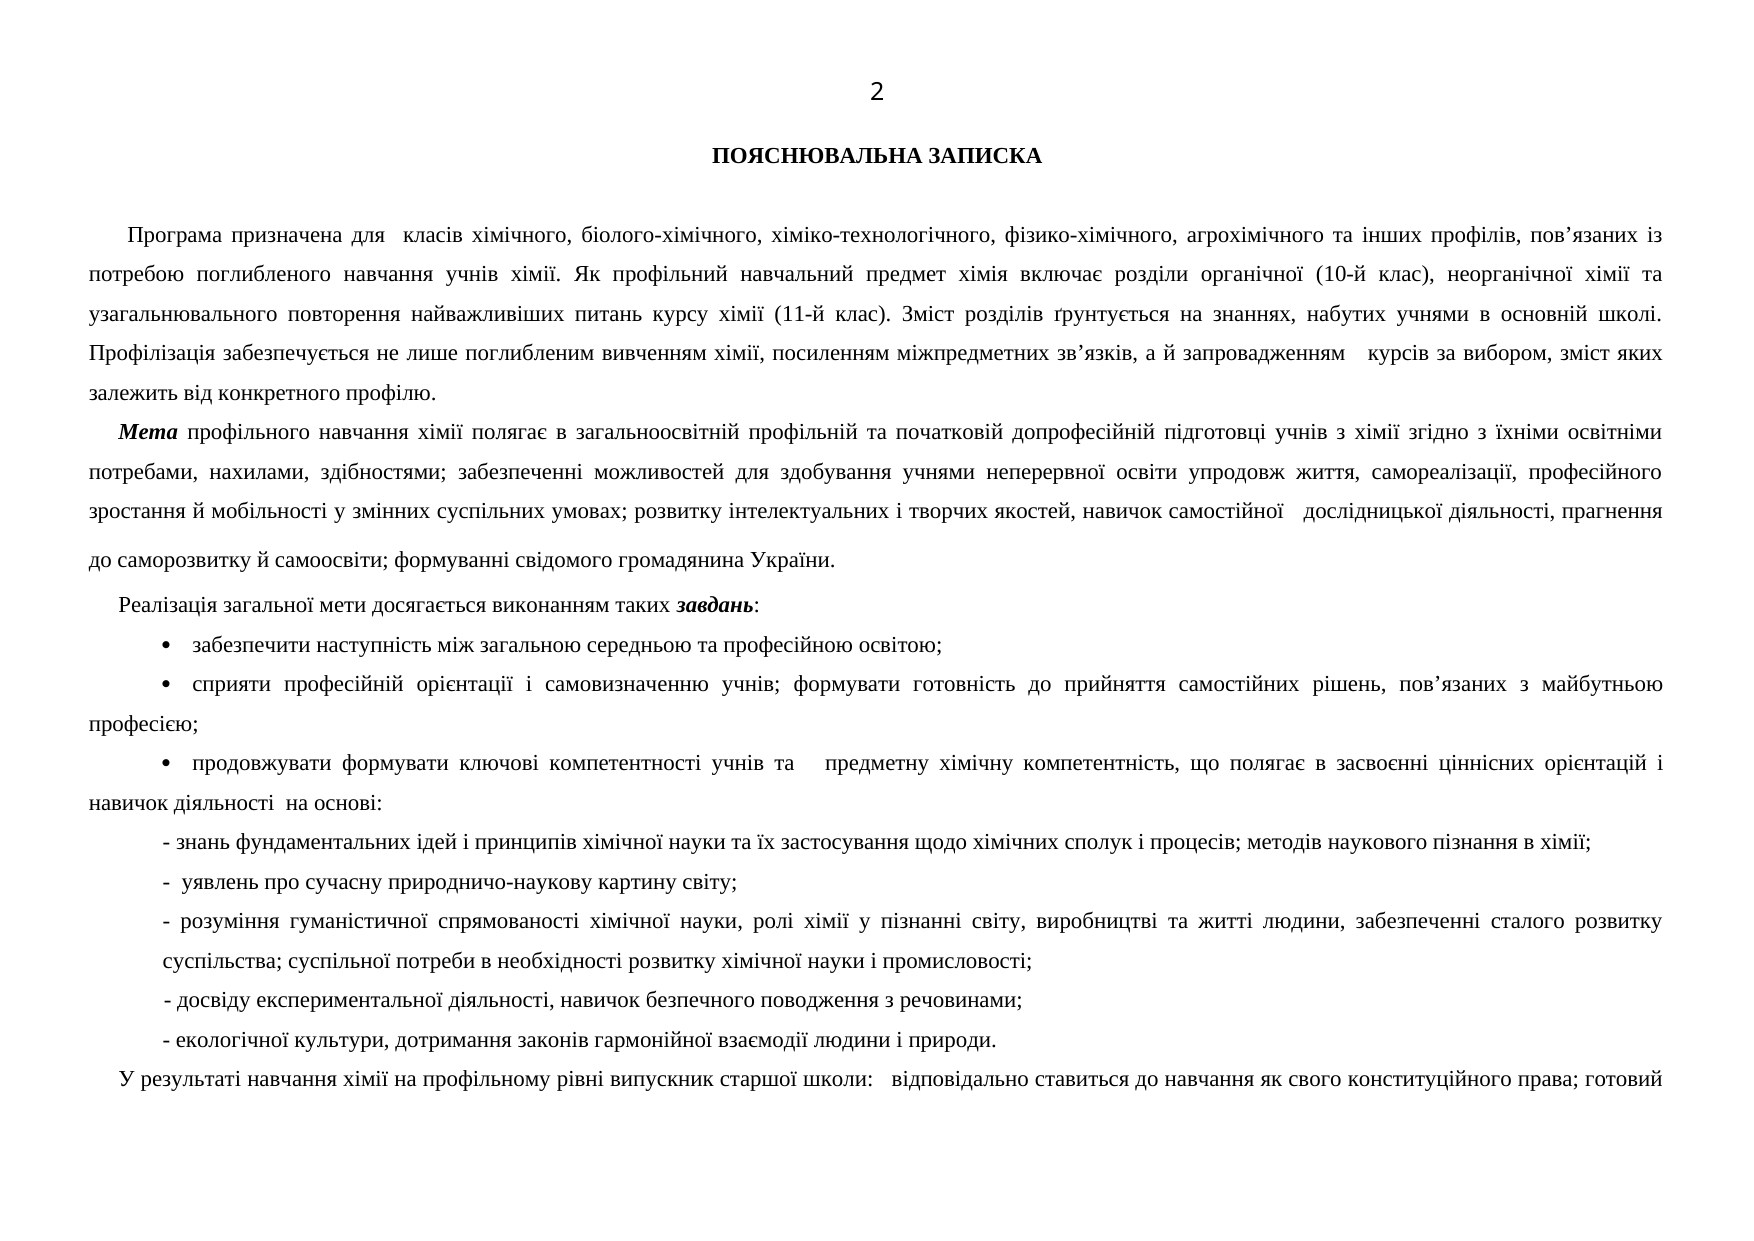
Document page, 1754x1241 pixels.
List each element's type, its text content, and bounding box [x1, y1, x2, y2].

list забезпечити наступність між загальною середньою та професійною освітою; [88, 631, 1665, 657]
list сприяти професійній орієнтації і самовизначенню учнів; формувати готовність до прийняття самостійних рішень, пов’язаних з майбутньою професією; [88, 671, 1665, 736]
text - уявлень про сучасну природничо-наукову картину світу; [162, 868, 1665, 894]
text Реалізація загальної мети досягається виконанням таких завдань: [88, 592, 1665, 618]
text Програма призначена для класів хімічного, біолого-хімічного, хіміко-технологічного, фізико-хімічного, агрохімічного та інших профілів, пов’язаних із потребою поглибленого навчання учнів хімії. Як профільний навчальний предмет хімія включає розділи органічної (10-й клас), неорганічної хімії та узагальнювального повторення найважливіших питань курсу хімії (11-й клас). Зміст розділів ґрунтується на знаннях, набутих учнями в основній школі. Профілізація забезпечується не лише поглибленим вивченням хімії, посиленням міжпредметних зв’язків, а й запровадженням курсів за вибором, зміст яких залежить від конкретного профілю. [88, 221, 1665, 405]
text - досвіду експериментальної діяльності, навичок безпечного поводження з речовинами; [163, 986, 1665, 1013]
text - екологічної культури, дотримання законів гармонійної взаємодії людини і природи. [88, 1026, 1665, 1052]
text ПОЯСНЮВАЛЬНА ЗАПИСКА [88, 142, 1665, 168]
text Мета профільного навчання хімії полягає в загальноосвітній профільній та початковій допрофесійній підготовці учнів з хімії згідно з їхніми освітніми потребами, нахилами, здібностями; забезпеченні можливостей для здобування учнями неперервної освіти упродовж життя, самореалізації, професійного зростання й мобільності у змінних суспільних умовах; розвитку інтелектуальних і творчих якостей, навичок самостійної дослідницької діяльності, прагнення до саморозвитку й самоосвіти; формуванні свідомого громадянина України. [88, 418, 1665, 574]
list продовжувати формувати ключові компетентності учнів та предметну хімічну компетентність, що полягає в засвоєнні ціннісних орієнтацій і навичок діяльності на основі: [88, 749, 1665, 815]
text - розуміння гуманістичної спрямованості хімічної науки, ролі хімії у пізнанні світу, виробництві та житті людини, забезпеченні сталого розвитку суспільства; суспільної потреби в необхідності розвитку хімічної науки і промисловості; [162, 907, 1665, 973]
text - знань фундаментальних ідей і принципів хімічної науки та їх застосування щодо хімічних сполук і процесів; методів наукового пізнання в хімії; [162, 828, 1665, 855]
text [88, 1065, 1665, 1092]
